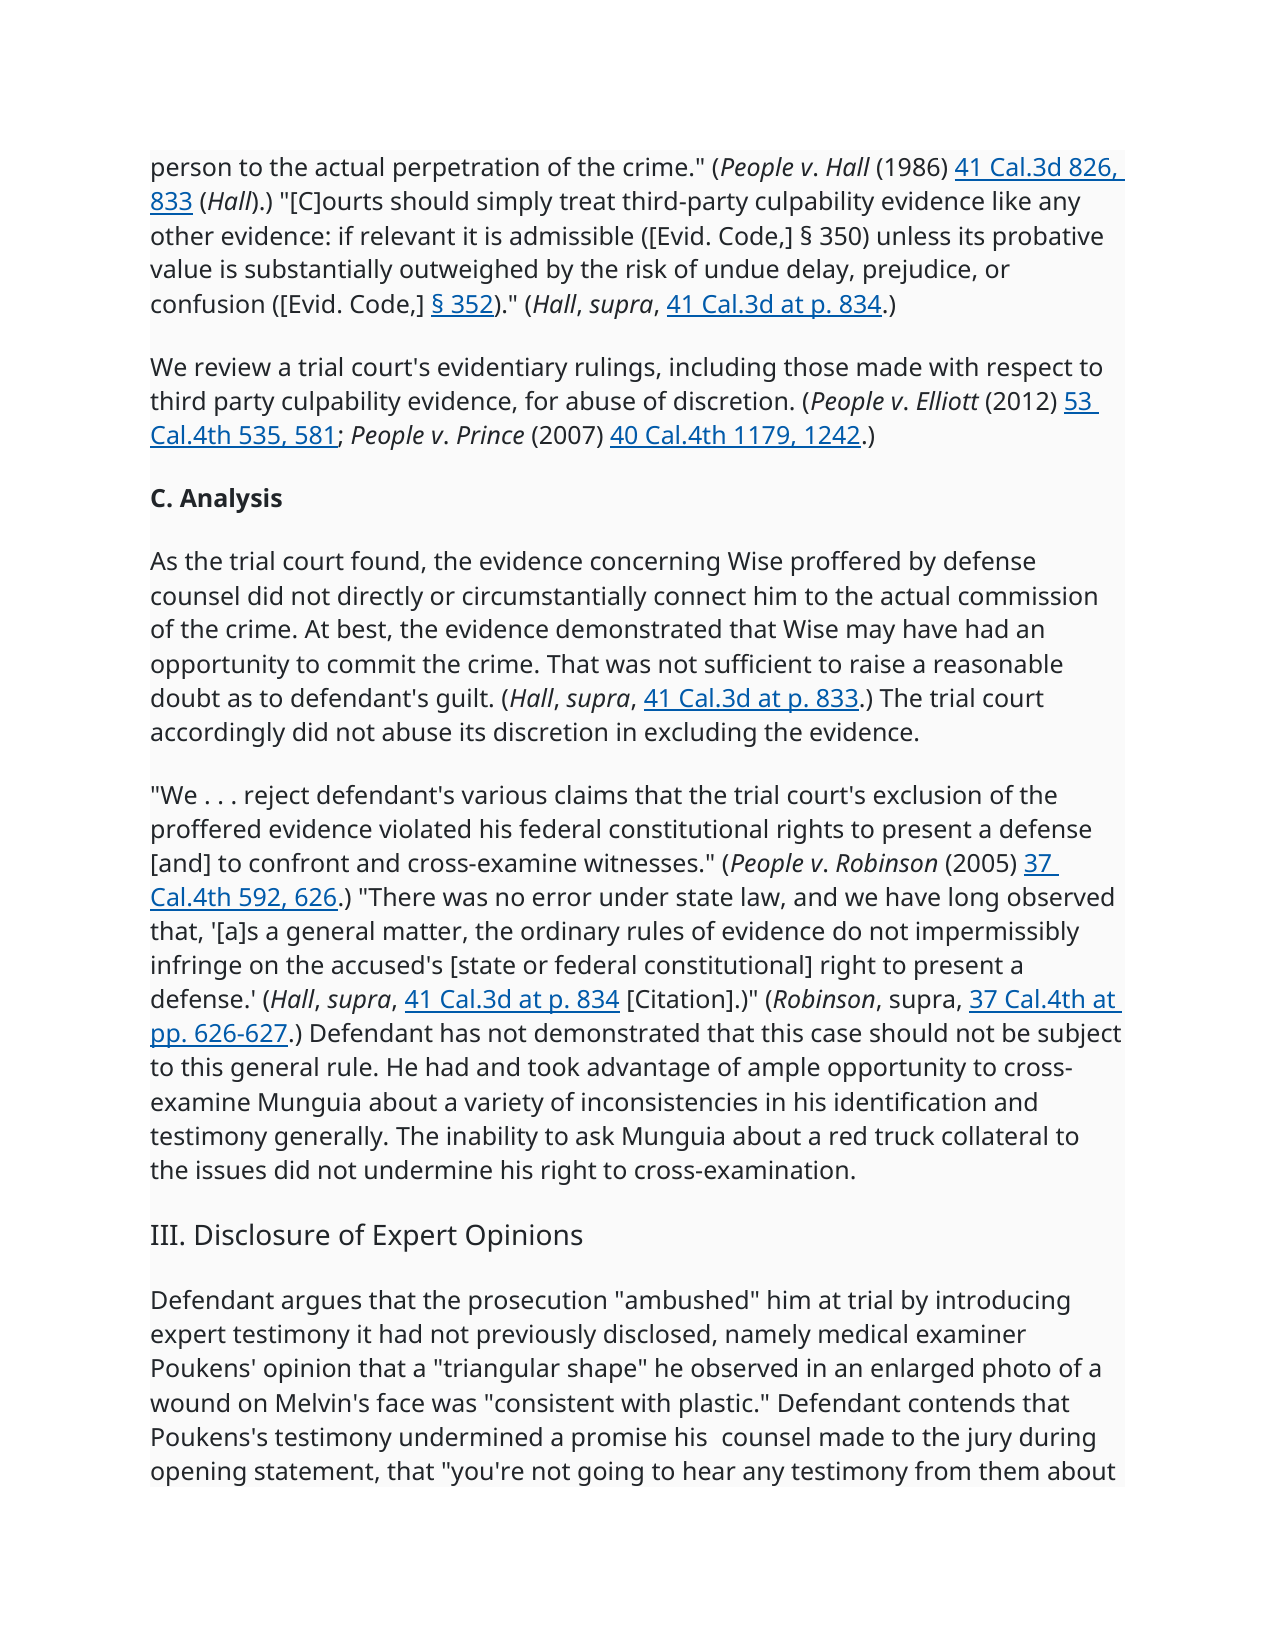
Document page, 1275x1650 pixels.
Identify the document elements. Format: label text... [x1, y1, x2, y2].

text We review a trial court's evidentiary rulings, including those made with respect to third party culpability evidence, for abuse of discretion. (People v. Elliott (2012) 53 Cal.4th 535, 581; People v. Prince (2007) 40 Cal.4th 1179, 1242.) [150, 349, 1125, 452]
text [150, 1283, 1125, 1487]
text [150, 150, 1125, 320]
text III. Disclosure of Expert Opinions [150, 1216, 1125, 1254]
text C. Analysis [150, 481, 1125, 515]
text As the trial court found, the evidence concerning Wise proffered by defense counsel did not directly or circumstantially connect him to the actual commission of the crime. At best, the evidence demonstrated that Wise may have had an opportunity to commit the crime. That was not sufficient to raise a reasonable doubt as to defendant's guilt. (Hall, supra, 41 Cal.3d at p. 833.) The trial court accordingly did not abuse its discretion in excluding the evidence. [150, 544, 1125, 748]
text "We . . . reject defendant's various claims that the trial court's exclusion of the proffered evidence violated his federal constitutional rights to present a defense [and] to confront and cross-examine witnesses." (People v. Robinson (2005) 37 Cal.4th 592, 626.) "There was no error under state law, and we have long observed that, '[a]s a general matter, the ordinary rules of evidence do not impermissibly infringe on the accused's [state or federal constitutional] right to present a defense.' (Hall, supra, 41 Cal.3d at p. 834 [Citation].)" (Robinson, supra, 37 Cal.4th at pp. 626-627.) Defendant has not demonstrated that this case should not be subject to this general rule. He had and took advantage of ample opportunity to cross-examine Munguia about a variety of inconsistencies in his identification and testimony generally. The inability to ask Munguia about a red truck collateral to the issues did not undermine his right to cross-examination. [150, 778, 1125, 1186]
